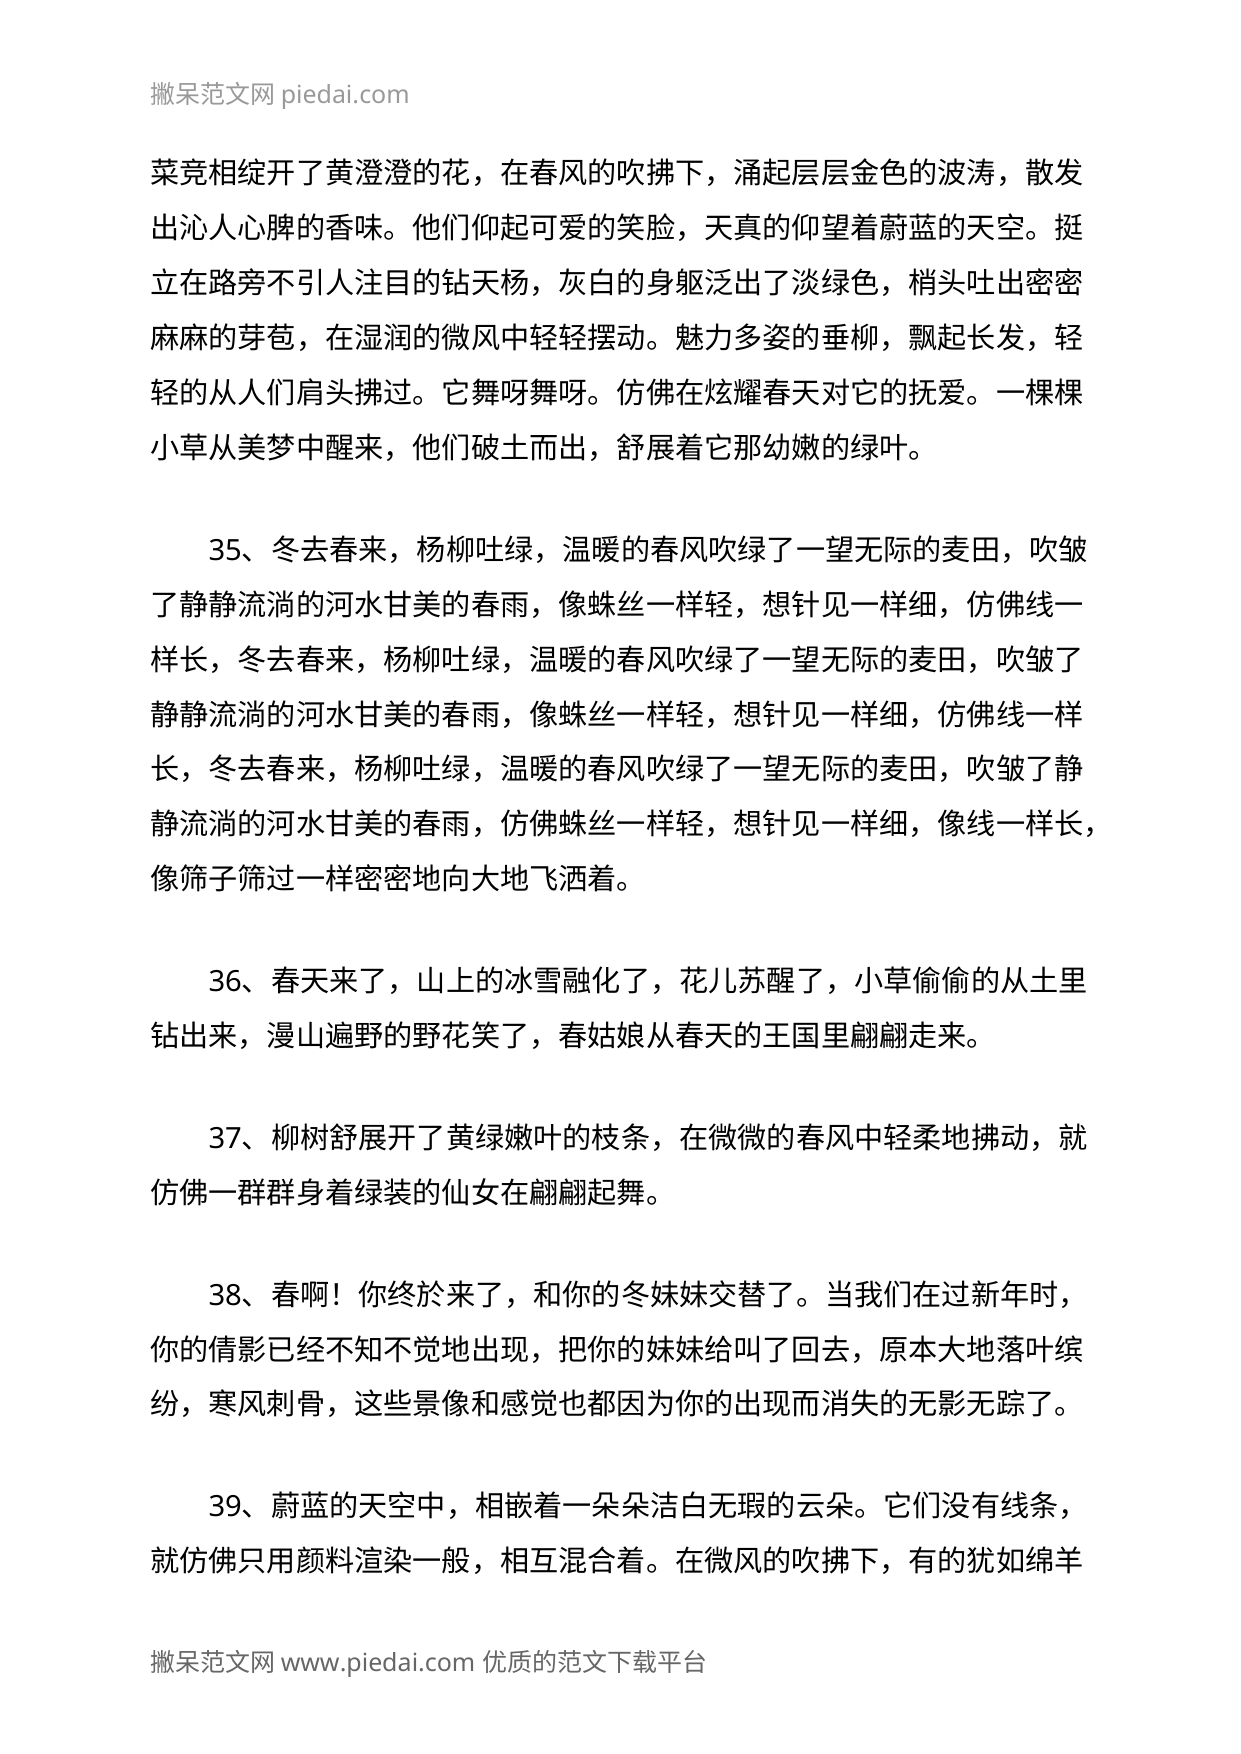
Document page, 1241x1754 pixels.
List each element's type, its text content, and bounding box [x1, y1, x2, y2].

text 36、春天来了，山上的冰雪融化了，花儿苏醒了，小草偷偷的从土里钻出来，漫山遍野的野花笑了，春姑娘从春天的王国里翩翩走来。 [150, 957, 1090, 1055]
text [150, 1483, 1090, 1580]
text 38、春啊！你终於来了，和你的冬妹妹交替了。当我们在过新年时，你的倩影已经不知不觉地出现，把你的妹妹给叫了回去，原本大地落叶缤纷，寒风刺骨，这些景像和感觉也都因为你的出现而消失的无影无踪了。 [150, 1271, 1090, 1423]
text 37、柳树舒展开了黄绿嫩叶的枝条，在微微的春风中轻柔地拂动，就仿佛一群群身着绿装的仙女在翩翩起舞。 [150, 1114, 1090, 1212]
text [150, 150, 1090, 467]
text 35、冬去春来，杨柳吐绿，温暖的春风吹绿了一望无际的麦田，吹皱了静静流淌的河水甘美的春雨，像蛛丝一样轻，想针见一样细，仿佛线一样长，冬去春来，杨柳吐绿，温暖的春风吹绿了一望无际的麦田，吹皱了静静流淌的河水甘美的春雨，像蛛丝一样轻，想针见一样细，仿佛线一样长，冬去春来，杨柳吐绿，温暖的春风吹绿了一望无际的麦田，吹皱了静静流淌的河水甘美的春雨，仿佛蛛丝一样轻，想针见一样细，像线一样长，像筛子筛过一样密密地向大地飞洒着。 [150, 526, 1090, 898]
